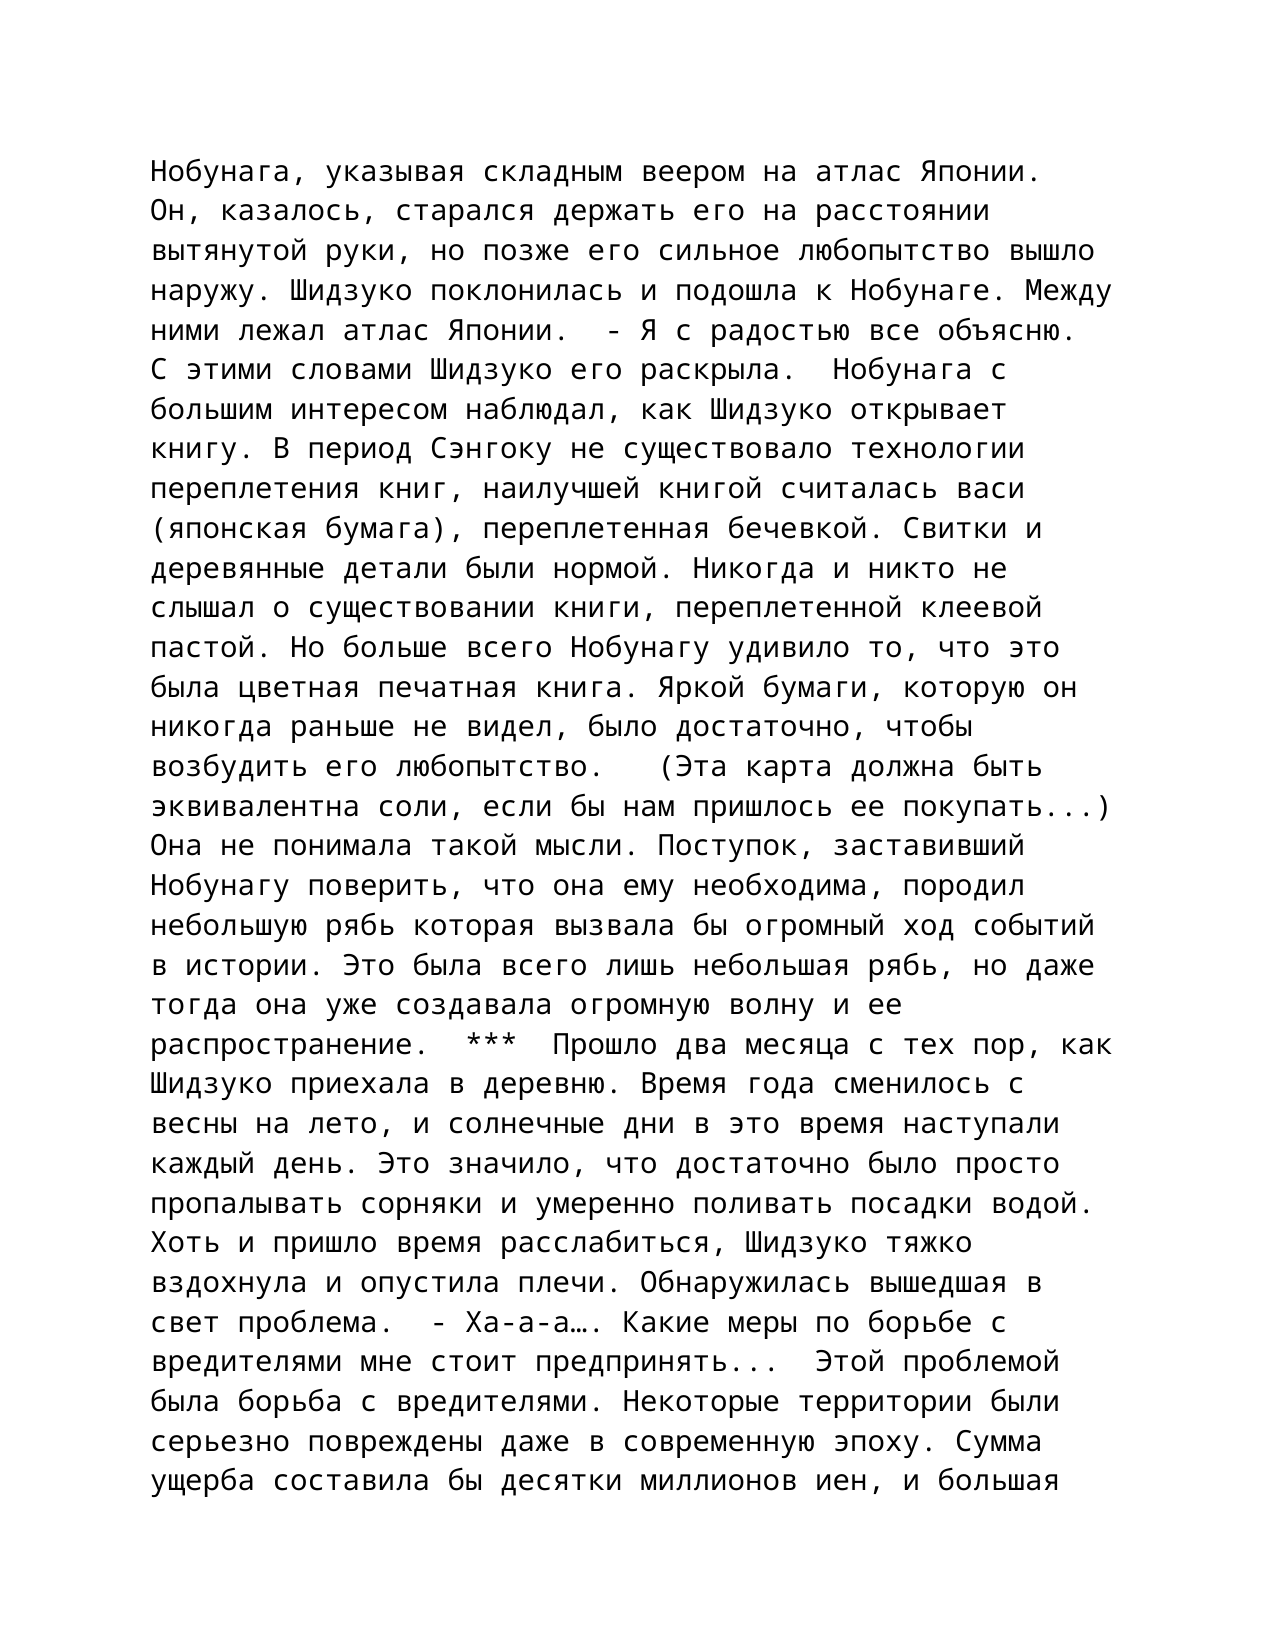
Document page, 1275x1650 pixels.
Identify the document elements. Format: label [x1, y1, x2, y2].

text [150, 150, 1125, 1499]
